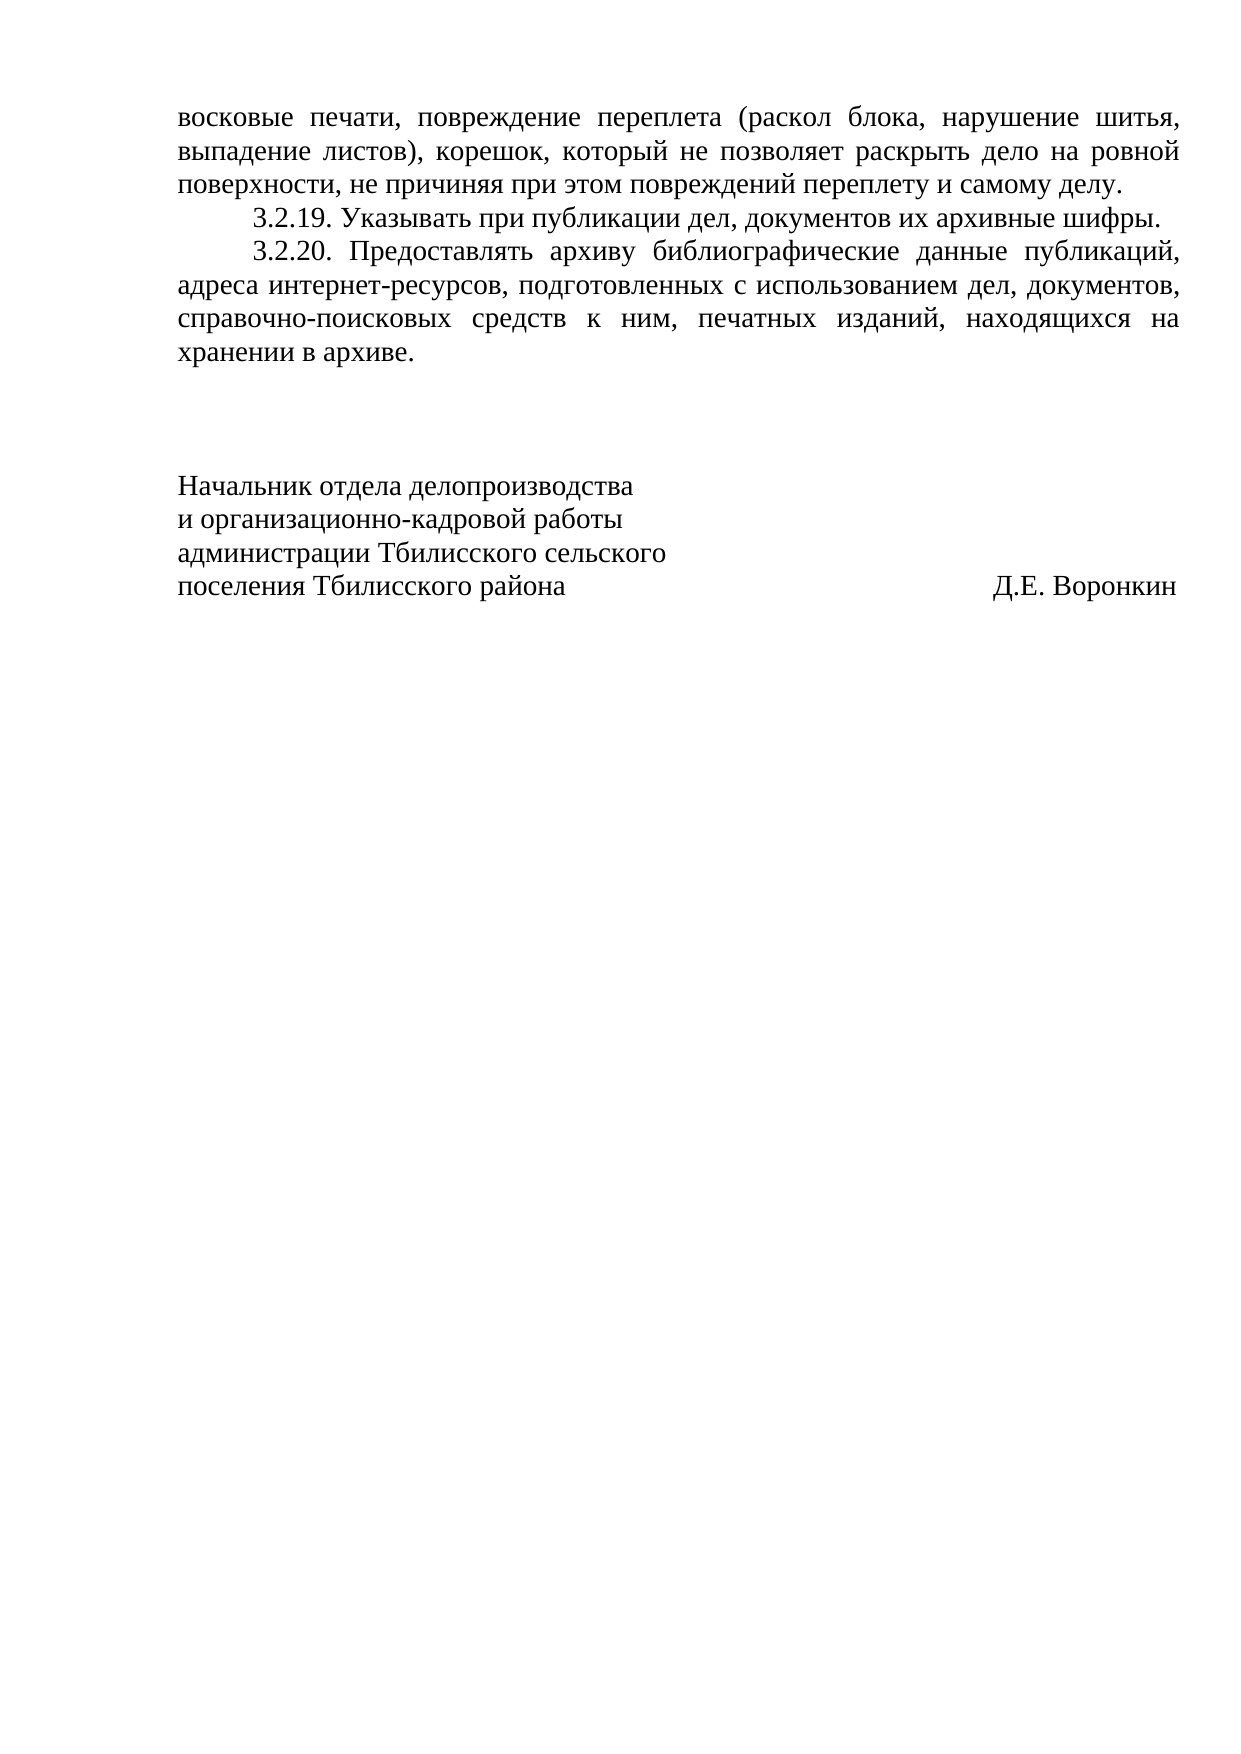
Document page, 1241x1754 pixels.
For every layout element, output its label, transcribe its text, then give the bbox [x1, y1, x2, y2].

text 3.2.20. Предоставлять архиву библиографические данные публикаций, адреса интернет-ресурсов, подготовленных с использованием дел, документов, справочно-поисковых средств к ним, печатных изданий, находящихся на хранении в архиве. [177, 233, 1181, 368]
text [177, 99, 1181, 200]
text поселения Тбилисского района Д.Е. Воронкин [177, 569, 1179, 602]
text Начальник отдела делопроизводства [177, 468, 1176, 502]
text и организационно-кадровой работы [177, 502, 1176, 535]
text 3.2.19. Указывать при публикации дел, документов их архивные шифры. [177, 200, 1181, 233]
text администрации Тбилисского сельского [177, 535, 1176, 569]
